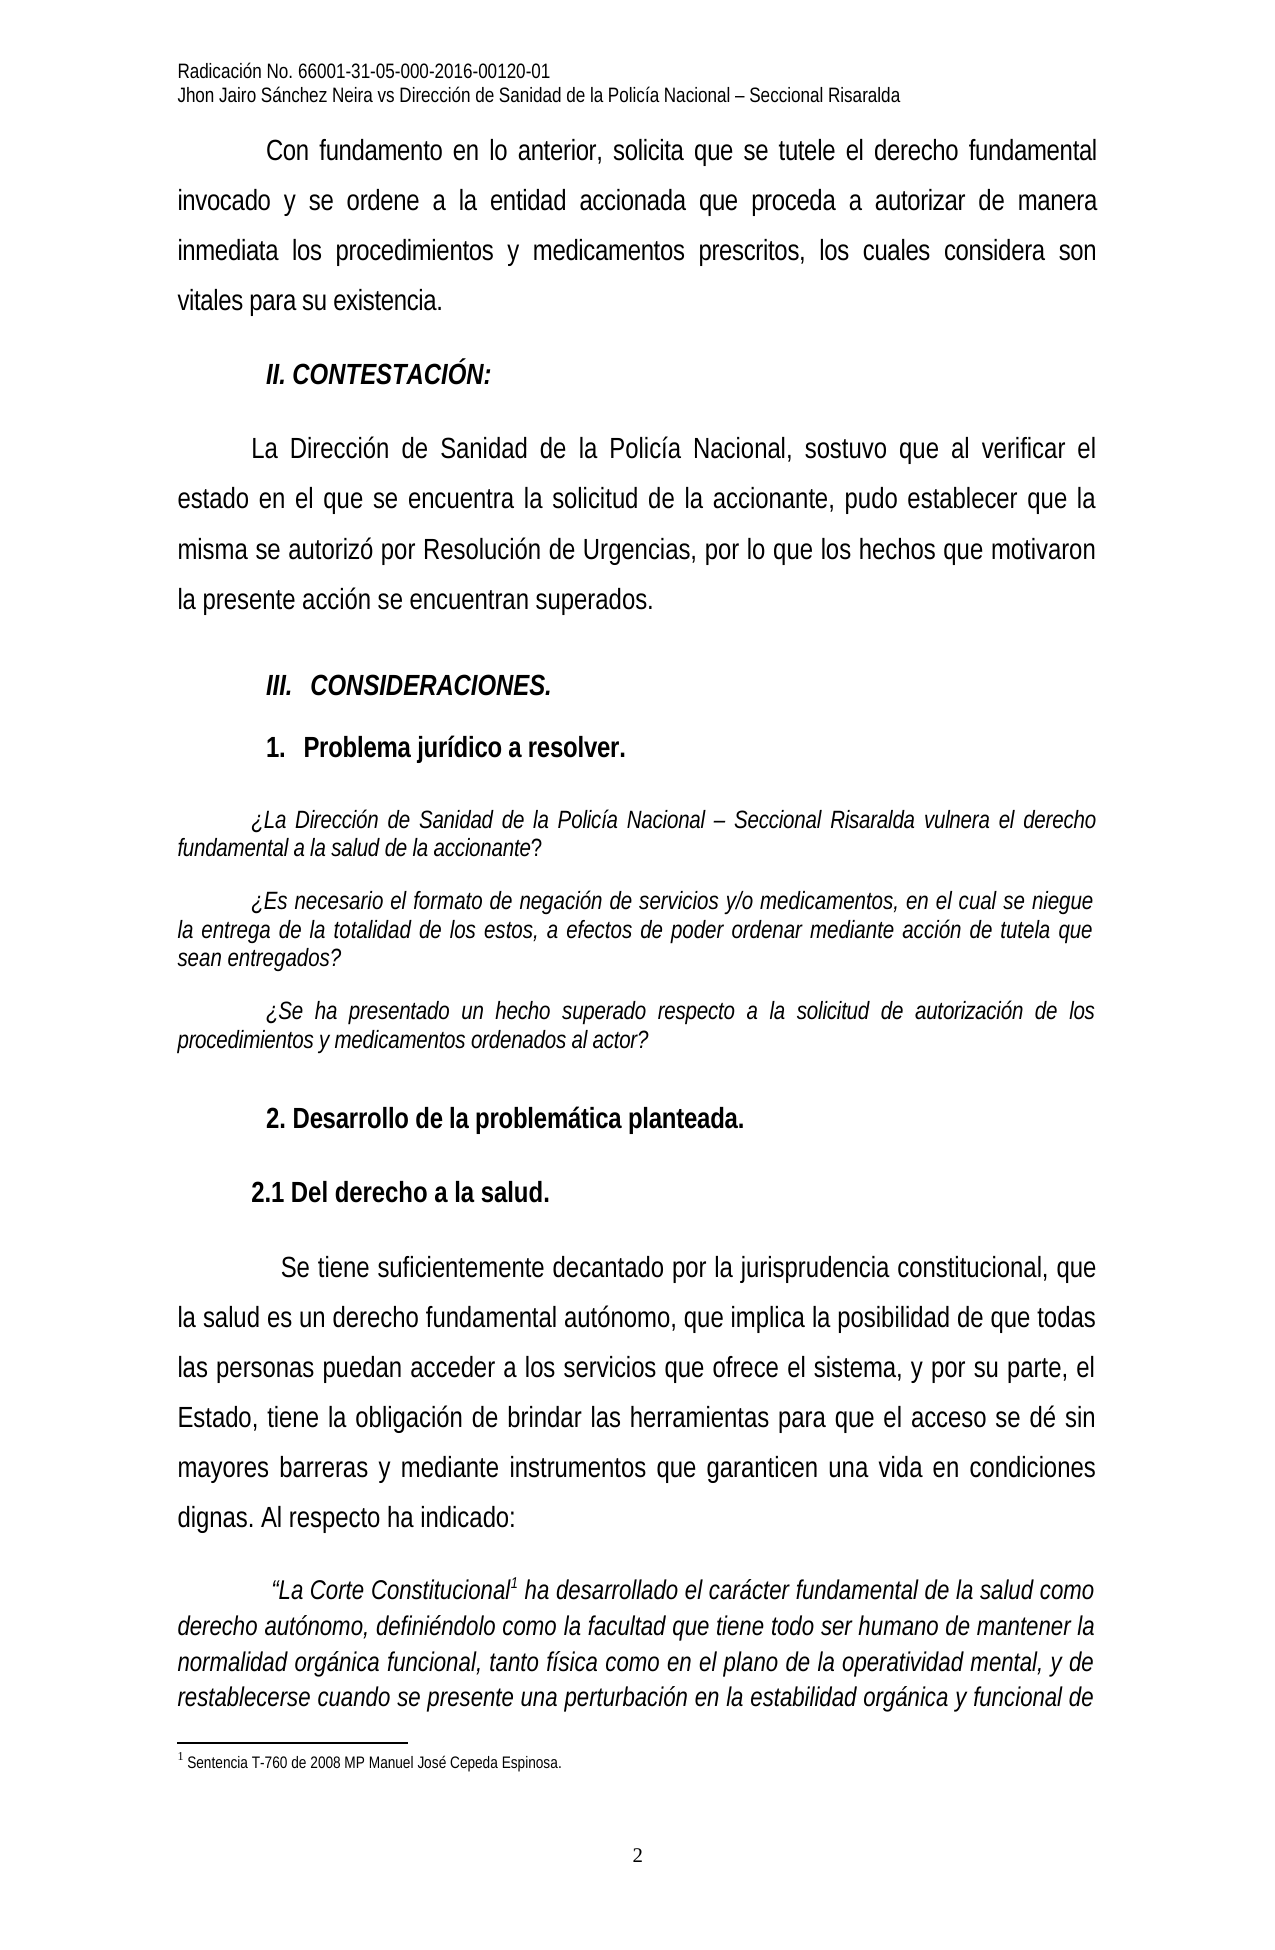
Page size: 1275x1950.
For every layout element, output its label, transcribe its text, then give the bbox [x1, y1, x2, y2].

text ¿La Dirección de Sanidad de la Policía Nacional – Seccional Risaralda vulnera el derecho fundamental a la salud de la accionante? [177, 805, 1098, 862]
text Se tiene suficientemente decantado por la jurisprudencia constitucional, que la salud es un derecho fundamental autónomo, que implica la posibilidad de que todas las personas puedan acceder a los servicios que ofrece el sistema, y por su parte, el Estado, tiene la obligación de brindar las herramientas para que el acceso se dé sin mayores barreras y mediante instrumentos que garanticen una vida en condiciones dignas. Al respecto ha indicado: [177, 1250, 1098, 1534]
text ¿Se ha presentado un hecho superado respecto a la solicitud de autorización de los procedimientos y medicamentos ordenados al actor? [177, 996, 1098, 1053]
list CONSIDERACIONES. [266, 668, 1098, 701]
text La Dirección de Sanidad de la Policía Nacional, sostuvo que al verificar el estado en el que se encuentra la solicitud de la accionante, pudo establecer que la misma se autorizó por Resolución de Urgencias, por lo que los hechos que motivaron la presente acción se encuentran superados. [177, 432, 1098, 615]
text Con fundamento en lo anterior, solicita que se tutele el derecho fundamental invocado y se ordene a la entidad accionada que proceda a autorizar de manera inmediata los procedimientos y medicamentos prescritos, los cuales considera son vitales para su existencia. [177, 133, 1098, 317]
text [177, 1574, 1098, 1712]
text 2. Desarrollo de la problemática planteada. [177, 1101, 1098, 1135]
text II. CONTESTACIÓN: [177, 357, 1098, 391]
text ¿Es necesario el formato de negación de servicios y/o medicamentos, en el cual se niegue la entrega de la totalidad de los estos, a efectos de poder ordenar mediante acción de tutela que sean entregados? [177, 886, 1098, 972]
list Problema jurídico a resolver. [266, 731, 1098, 764]
text 2.1 Del derecho a la salud. [177, 1176, 1098, 1209]
